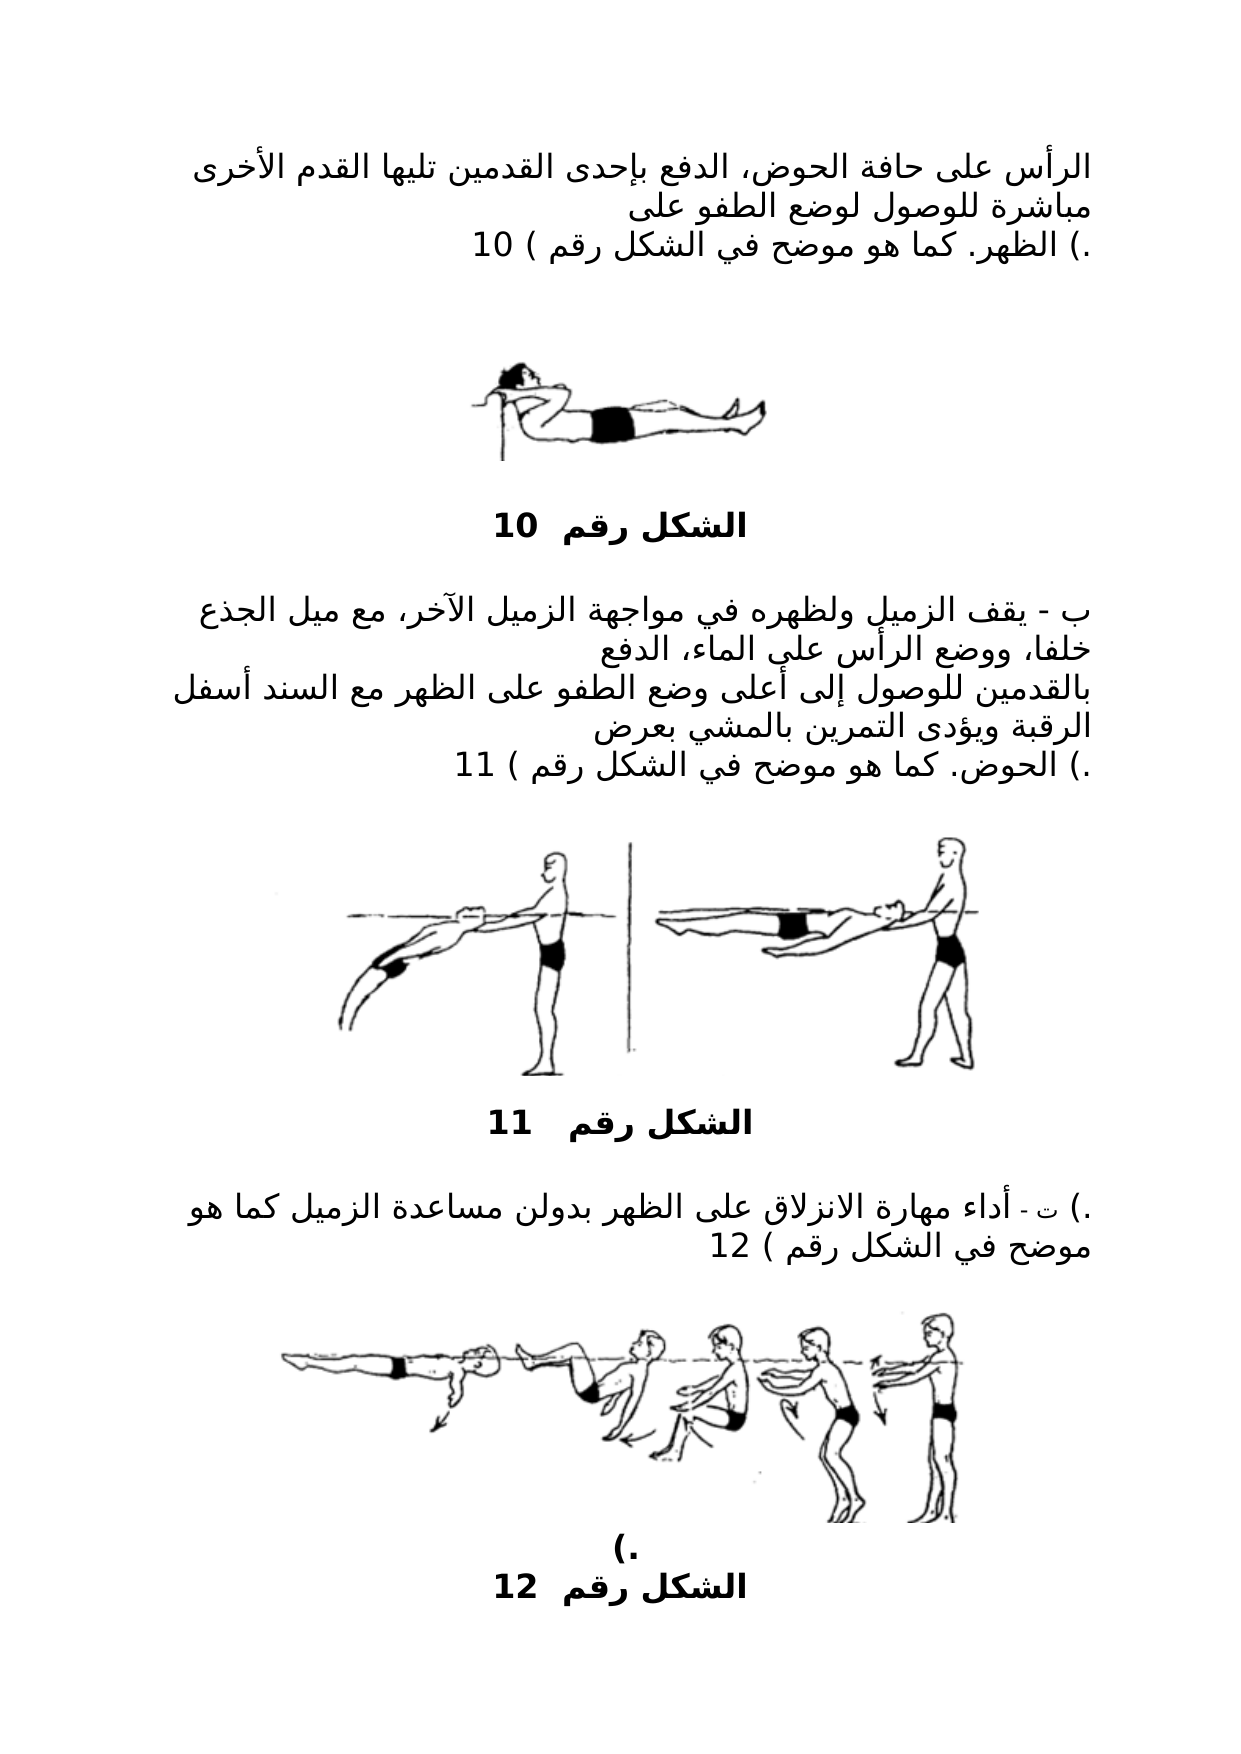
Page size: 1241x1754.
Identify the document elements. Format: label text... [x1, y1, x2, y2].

text الشكل رقم 11 [148, 1103, 1093, 1142]
text الشكل رقم 10 [148, 506, 1093, 545]
text .) الحوض. كما هو موضح في الشكل رقم ) 11 [148, 746, 1093, 785]
text 37 [148, 1293, 1093, 1528]
text .) [148, 1528, 1093, 1567]
text الرأس على حافة الحوض، الدفع بإحدى القدمين تليها القدم الأخرى مباشرة للوصول لوضع الطفو على [148, 148, 1093, 225]
text بالقدمين للوصول إلى أعلى وضع الطفو على الظهر مع السند أسفل الرقبة ويؤدى التمرين بالمشي بعرض [148, 668, 1093, 746]
text الشكل رقم 12 [148, 1567, 1093, 1606]
text ب - يقف الزميل ولظهره في مواجهة الزميل الآخر، مع ميل الجذع خلفا، ووضع الرأس على الماء، الدفع [148, 590, 1093, 668]
text .) الظهر. كما هو موضح في الشكل رقم ) 10 [148, 225, 1093, 264]
text .) ت - أداء مهارة الانزلاق على الظهر بدولن مساعدة الزميل كما هو موضح في الشكل رقم ) 12 [148, 1187, 1093, 1265]
